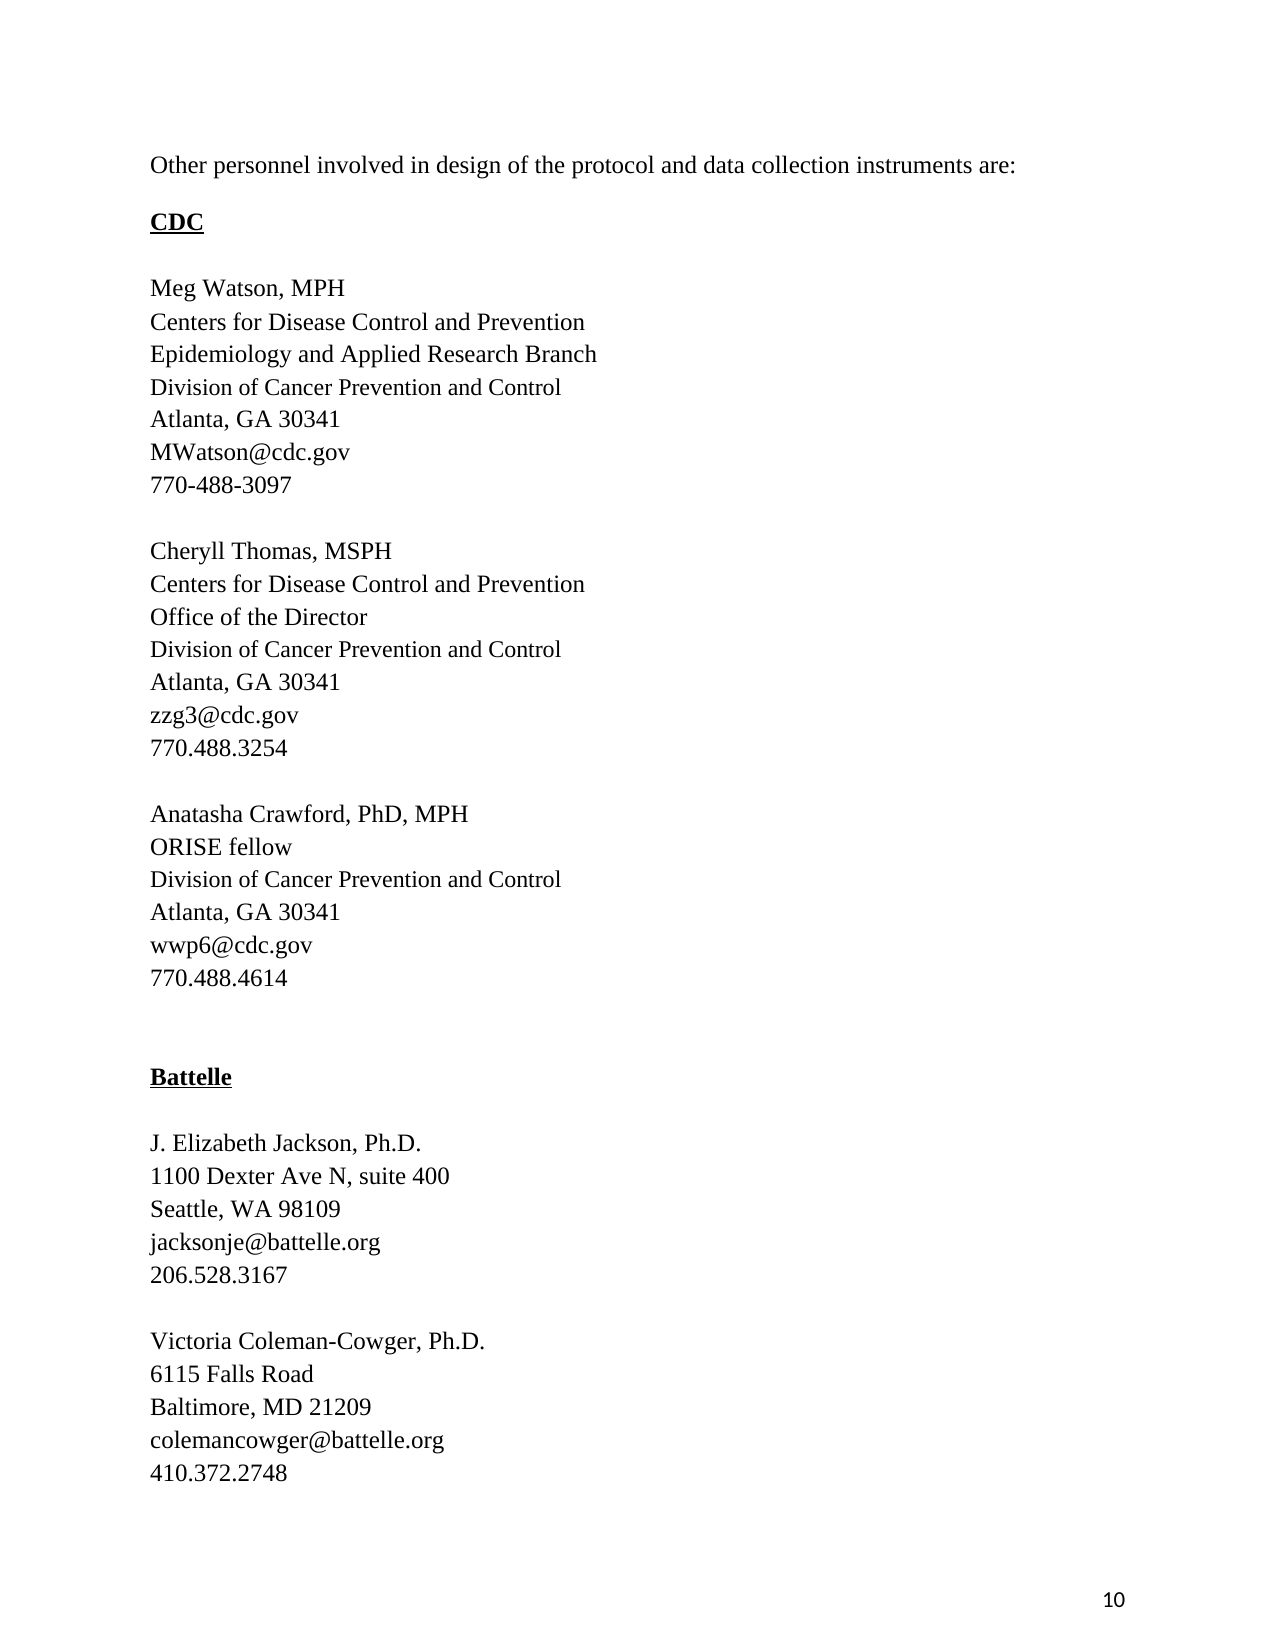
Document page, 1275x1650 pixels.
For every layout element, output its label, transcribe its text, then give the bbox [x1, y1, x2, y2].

text Battelle [150, 1062, 1125, 1091]
text 770.488.3254 [150, 733, 1125, 762]
text wwp6@cdc.gov [150, 930, 1125, 959]
text Victoria Coleman-Cowger, Ph.D. [150, 1326, 1125, 1355]
text colemancowger@battelle.org [150, 1425, 1125, 1454]
text Baltimore, MD 21209 [150, 1392, 1125, 1421]
text zzg3@cdc.gov [150, 700, 1125, 729]
text Atlanta, GA 30341 [150, 404, 1125, 433]
text 770.488.4614 [150, 963, 1125, 992]
text Division of Cancer Prevention and Control [150, 635, 1125, 663]
text 6115 Falls Road [150, 1359, 1125, 1388]
text Epidemiology and Applied Research Branch [150, 339, 1125, 368]
text Other personnel involved in design of the protocol and data collection instruments are: [150, 150, 1125, 179]
text Anatasha Crawford, PhD, MPH [150, 799, 1125, 828]
text Centers for Disease Control and Prevention [150, 569, 1125, 598]
text Division of Cancer Prevention and Control [150, 865, 1125, 893]
text Office of the Director [150, 602, 1125, 631]
text Atlanta, GA 30341 [150, 667, 1125, 696]
text 1100 Dexter Ave N, suite 400 [150, 1161, 1125, 1190]
text ORISE fellow [150, 832, 1125, 861]
text Division of Cancer Prevention and Control [150, 373, 1125, 400]
text Meg Watson, MPH [150, 273, 1125, 302]
text 206.528.3167 [150, 1260, 1125, 1289]
text CDC [150, 207, 1125, 236]
text jacksonje@battelle.org [150, 1227, 1125, 1256]
text MWatson@cdc.gov [150, 437, 1125, 466]
text 410.372.2748 [150, 1458, 1125, 1487]
text Cheryll Thomas, MSPH [150, 536, 1125, 565]
text 770-488-3097 [150, 470, 1125, 499]
text J. Elizabeth Jackson, Ph.D. [150, 1128, 1125, 1157]
text Atlanta, GA 30341 [150, 897, 1125, 926]
text Seattle, WA 98109 [150, 1194, 1125, 1223]
text Centers for Disease Control and Prevention [150, 307, 1125, 335]
